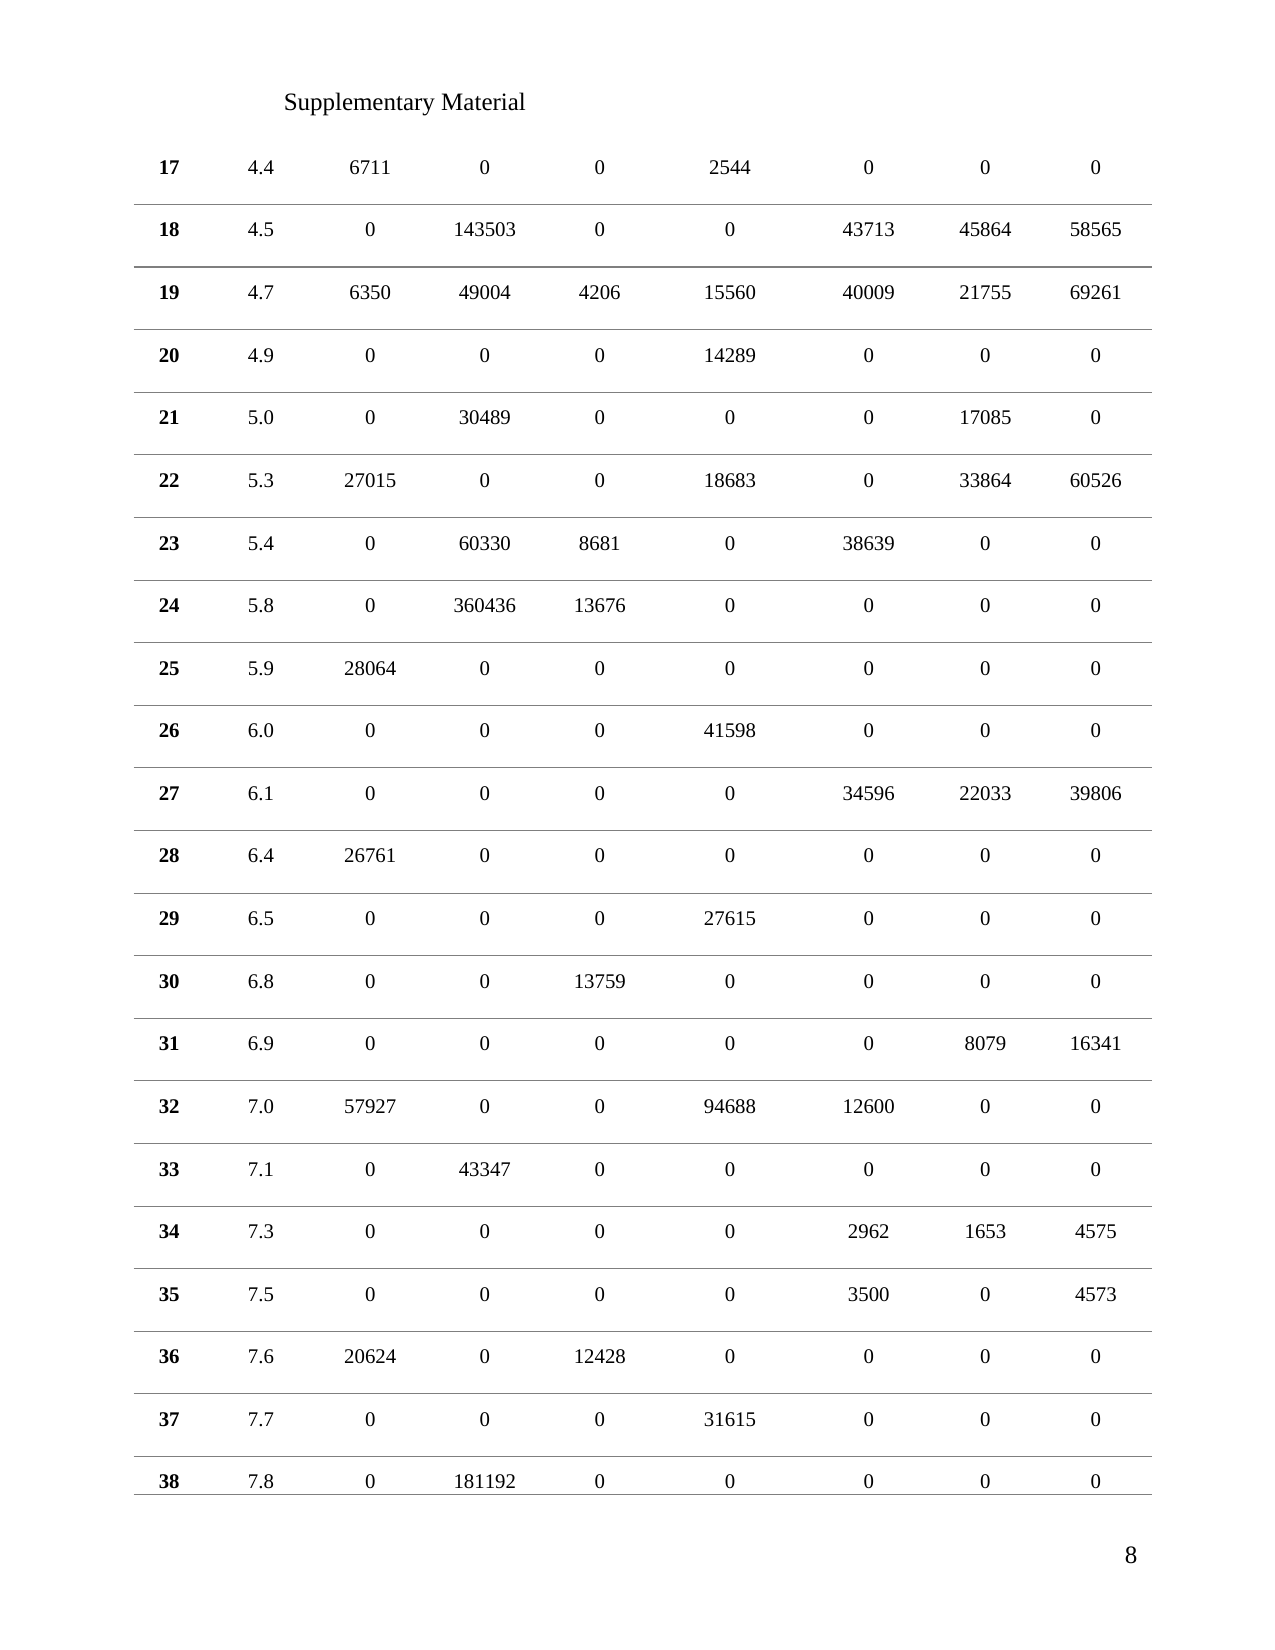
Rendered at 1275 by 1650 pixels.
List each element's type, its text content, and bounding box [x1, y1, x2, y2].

table_cell 58565 [1039, 205, 1152, 266]
table_cell 0 [931, 643, 1039, 705]
table_cell 39806 [1039, 768, 1152, 830]
table_cell 41598 [653, 706, 806, 767]
table_cell 28 [134, 831, 204, 892]
table_cell 0 [931, 1332, 1039, 1393]
table_cell 38639 [806, 518, 931, 579]
table_cell 94688 [653, 1081, 806, 1143]
table_cell 0 [1039, 518, 1152, 579]
table_cell 6711 [317, 141, 423, 204]
table_cell 6350 [317, 268, 423, 329]
table_cell 0 [1039, 393, 1152, 454]
table_cell 34 [134, 1207, 204, 1268]
table_cell 6.1 [204, 768, 317, 830]
table_cell 0 [317, 894, 423, 955]
table_cell 0 [653, 768, 806, 830]
table_cell 0 [1039, 141, 1152, 204]
table_cell 0 [423, 831, 546, 892]
table_cell 4.7 [204, 268, 317, 329]
table_cell 40009 [806, 268, 931, 329]
table_cell 0 [317, 205, 423, 266]
table_cell 0 [317, 1144, 423, 1206]
table_cell 24 [134, 581, 204, 642]
table_cell 0 [931, 894, 1039, 955]
table_cell 0 [653, 393, 806, 454]
table_cell 20 [134, 330, 204, 392]
table_cell 60526 [1039, 455, 1152, 517]
table_cell 21755 [931, 268, 1039, 329]
table_cell 27015 [317, 455, 423, 517]
table_cell 0 [1039, 1457, 1152, 1493]
table_cell 0 [423, 894, 546, 955]
table_cell 0 [423, 1269, 546, 1331]
table_cell 0 [546, 1081, 653, 1143]
table_cell 0 [546, 1207, 653, 1268]
table_cell 8681 [546, 518, 653, 579]
table_cell 0 [423, 455, 546, 517]
table_cell 0 [546, 706, 653, 767]
table_cell 4.5 [204, 205, 317, 266]
table_cell 26 [134, 706, 204, 767]
table_cell 0 [806, 1457, 931, 1493]
table_cell 35 [134, 1269, 204, 1331]
table_cell 33 [134, 1144, 204, 1206]
table_cell 0 [931, 1081, 1039, 1143]
table_cell 0 [931, 518, 1039, 579]
table_cell 0 [653, 1332, 806, 1393]
table_cell 0 [806, 643, 931, 705]
table_cell 0 [806, 894, 931, 955]
table_cell 14289 [653, 330, 806, 392]
table_cell 0 [546, 205, 653, 266]
table_cell 0 [1039, 706, 1152, 767]
table_cell 0 [546, 643, 653, 705]
table_cell 0 [317, 330, 423, 392]
table_cell 4.4 [204, 141, 317, 204]
table_cell 4.9 [204, 330, 317, 392]
table_cell 0 [806, 1019, 931, 1080]
table_cell 0 [931, 1394, 1039, 1456]
table_cell 5.3 [204, 455, 317, 517]
table_cell 7.1 [204, 1144, 317, 1206]
table_cell 22033 [931, 768, 1039, 830]
table_cell 7.5 [204, 1269, 317, 1331]
table_cell 0 [1039, 1081, 1152, 1143]
table_cell 0 [423, 1332, 546, 1393]
table_cell 0 [317, 1269, 423, 1331]
table_cell 0 [423, 768, 546, 830]
table_cell 6.0 [204, 706, 317, 767]
table_cell 19 [134, 268, 204, 329]
table_cell 181192 [423, 1457, 546, 1493]
table_cell 143503 [423, 205, 546, 266]
table_cell 4573 [1039, 1269, 1152, 1331]
table_cell 7.0 [204, 1081, 317, 1143]
table_cell 16341 [1039, 1019, 1152, 1080]
table_cell 0 [546, 1144, 653, 1206]
table_cell 25 [134, 643, 204, 705]
table_cell 5.0 [204, 393, 317, 454]
table_cell 7.8 [204, 1457, 317, 1493]
table_cell 0 [317, 706, 423, 767]
table_cell 0 [931, 706, 1039, 767]
table_cell 1653 [931, 1207, 1039, 1268]
table_cell 0 [653, 205, 806, 266]
table_cell 15560 [653, 268, 806, 329]
table_cell 0 [423, 956, 546, 1018]
table_cell 43347 [423, 1144, 546, 1206]
table_cell 0 [423, 1207, 546, 1268]
table_cell 6.5 [204, 894, 317, 955]
table_cell 0 [806, 1394, 931, 1456]
table_cell 0 [653, 956, 806, 1018]
table_cell 32 [134, 1081, 204, 1143]
table_cell 5.4 [204, 518, 317, 579]
table_cell 17 [134, 141, 204, 204]
table_cell 0 [931, 141, 1039, 204]
table_cell 5.9 [204, 643, 317, 705]
table_cell 6.8 [204, 956, 317, 1018]
table_cell 0 [1039, 894, 1152, 955]
table_cell 0 [1039, 1144, 1152, 1206]
table_cell 0 [806, 581, 931, 642]
table_cell 21 [134, 393, 204, 454]
table_cell 0 [653, 831, 806, 892]
table_cell 0 [1039, 831, 1152, 892]
table_cell 0 [423, 643, 546, 705]
table_cell 13759 [546, 956, 653, 1018]
table_cell 0 [806, 1144, 931, 1206]
table_cell 0 [423, 141, 546, 204]
table_cell 0 [423, 1394, 546, 1456]
table_cell 0 [546, 1019, 653, 1080]
table_cell 27615 [653, 894, 806, 955]
table_cell 26761 [317, 831, 423, 892]
table_cell 0 [653, 1019, 806, 1080]
table_cell 0 [806, 141, 931, 204]
table_cell 0 [317, 581, 423, 642]
table_cell 7.7 [204, 1394, 317, 1456]
table_cell 0 [806, 393, 931, 454]
table_cell 2544 [653, 141, 806, 204]
table_cell 0 [423, 330, 546, 392]
table_cell 0 [931, 1457, 1039, 1493]
table_cell 60330 [423, 518, 546, 579]
table_cell 0 [931, 581, 1039, 642]
table_cell 0 [546, 768, 653, 830]
table_cell 6.4 [204, 831, 317, 892]
table_cell 3500 [806, 1269, 931, 1331]
table_cell 0 [653, 1207, 806, 1268]
table_cell 0 [806, 956, 931, 1018]
table_cell 27 [134, 768, 204, 830]
table_cell 0 [1039, 643, 1152, 705]
table_cell 0 [317, 956, 423, 1018]
table_cell 37 [134, 1394, 204, 1456]
table_cell 12600 [806, 1081, 931, 1143]
table_cell 0 [653, 581, 806, 642]
table_cell 20624 [317, 1332, 423, 1393]
table_cell 0 [317, 393, 423, 454]
table_cell 0 [546, 1269, 653, 1331]
table_cell 0 [806, 1332, 931, 1393]
table_cell 0 [653, 518, 806, 579]
table_cell 0 [1039, 956, 1152, 1018]
table_cell 18 [134, 205, 204, 266]
table_cell 49004 [423, 268, 546, 329]
table_cell 5.8 [204, 581, 317, 642]
table_cell 36 [134, 1332, 204, 1393]
table_cell 6.9 [204, 1019, 317, 1080]
table_cell 31 [134, 1019, 204, 1080]
table_cell 8079 [931, 1019, 1039, 1080]
table_cell 4206 [546, 268, 653, 329]
table_cell 0 [931, 330, 1039, 392]
table_cell 360436 [423, 581, 546, 642]
table_cell 0 [931, 831, 1039, 892]
table_cell 0 [317, 1207, 423, 1268]
table_cell 7.6 [204, 1332, 317, 1393]
table_cell 0 [546, 894, 653, 955]
table_cell 4575 [1039, 1207, 1152, 1268]
table_cell 0 [317, 1019, 423, 1080]
table_cell 0 [653, 1144, 806, 1206]
table_cell 69261 [1039, 268, 1152, 329]
table_cell 0 [931, 956, 1039, 1018]
table_cell 0 [317, 768, 423, 830]
table_cell 0 [653, 1457, 806, 1493]
table_cell 0 [806, 455, 931, 517]
table_cell 0 [653, 1269, 806, 1331]
table_cell 0 [317, 1457, 423, 1493]
table_cell 33864 [931, 455, 1039, 517]
table_cell 0 [317, 518, 423, 579]
table_cell 7.3 [204, 1207, 317, 1268]
table_cell 2962 [806, 1207, 931, 1268]
table_cell 12428 [546, 1332, 653, 1393]
table_cell 0 [423, 1081, 546, 1143]
table_cell 0 [1039, 1394, 1152, 1456]
table_cell 0 [546, 831, 653, 892]
table_cell 28064 [317, 643, 423, 705]
table_cell 0 [546, 393, 653, 454]
table_cell 0 [546, 1394, 653, 1456]
table_cell 18683 [653, 455, 806, 517]
table_cell 0 [423, 1019, 546, 1080]
table_cell 0 [806, 831, 931, 892]
table_cell 30 [134, 956, 204, 1018]
table_cell 0 [317, 1394, 423, 1456]
table_cell 0 [546, 455, 653, 517]
table_cell 0 [931, 1269, 1039, 1331]
table_cell 0 [806, 330, 931, 392]
table_cell 13676 [546, 581, 653, 642]
table_cell 0 [653, 643, 806, 705]
table_cell 0 [806, 706, 931, 767]
table_cell 0 [1039, 581, 1152, 642]
table_cell 30489 [423, 393, 546, 454]
table_cell 29 [134, 894, 204, 955]
table_cell 43713 [806, 205, 931, 266]
table_cell 22 [134, 455, 204, 517]
table_cell 0 [546, 330, 653, 392]
table_cell 0 [546, 141, 653, 204]
table_cell 34596 [806, 768, 931, 830]
table_cell 0 [1039, 1332, 1152, 1393]
table_cell 38 [134, 1457, 204, 1493]
table_cell 0 [1039, 330, 1152, 392]
table_cell 57927 [317, 1081, 423, 1143]
table_cell 0 [931, 1144, 1039, 1206]
table_cell 23 [134, 518, 204, 579]
table_cell 17085 [931, 393, 1039, 454]
table_cell 0 [546, 1457, 653, 1493]
table_cell 0 [423, 706, 546, 767]
table_cell 31615 [653, 1394, 806, 1456]
table_cell 45864 [931, 205, 1039, 266]
